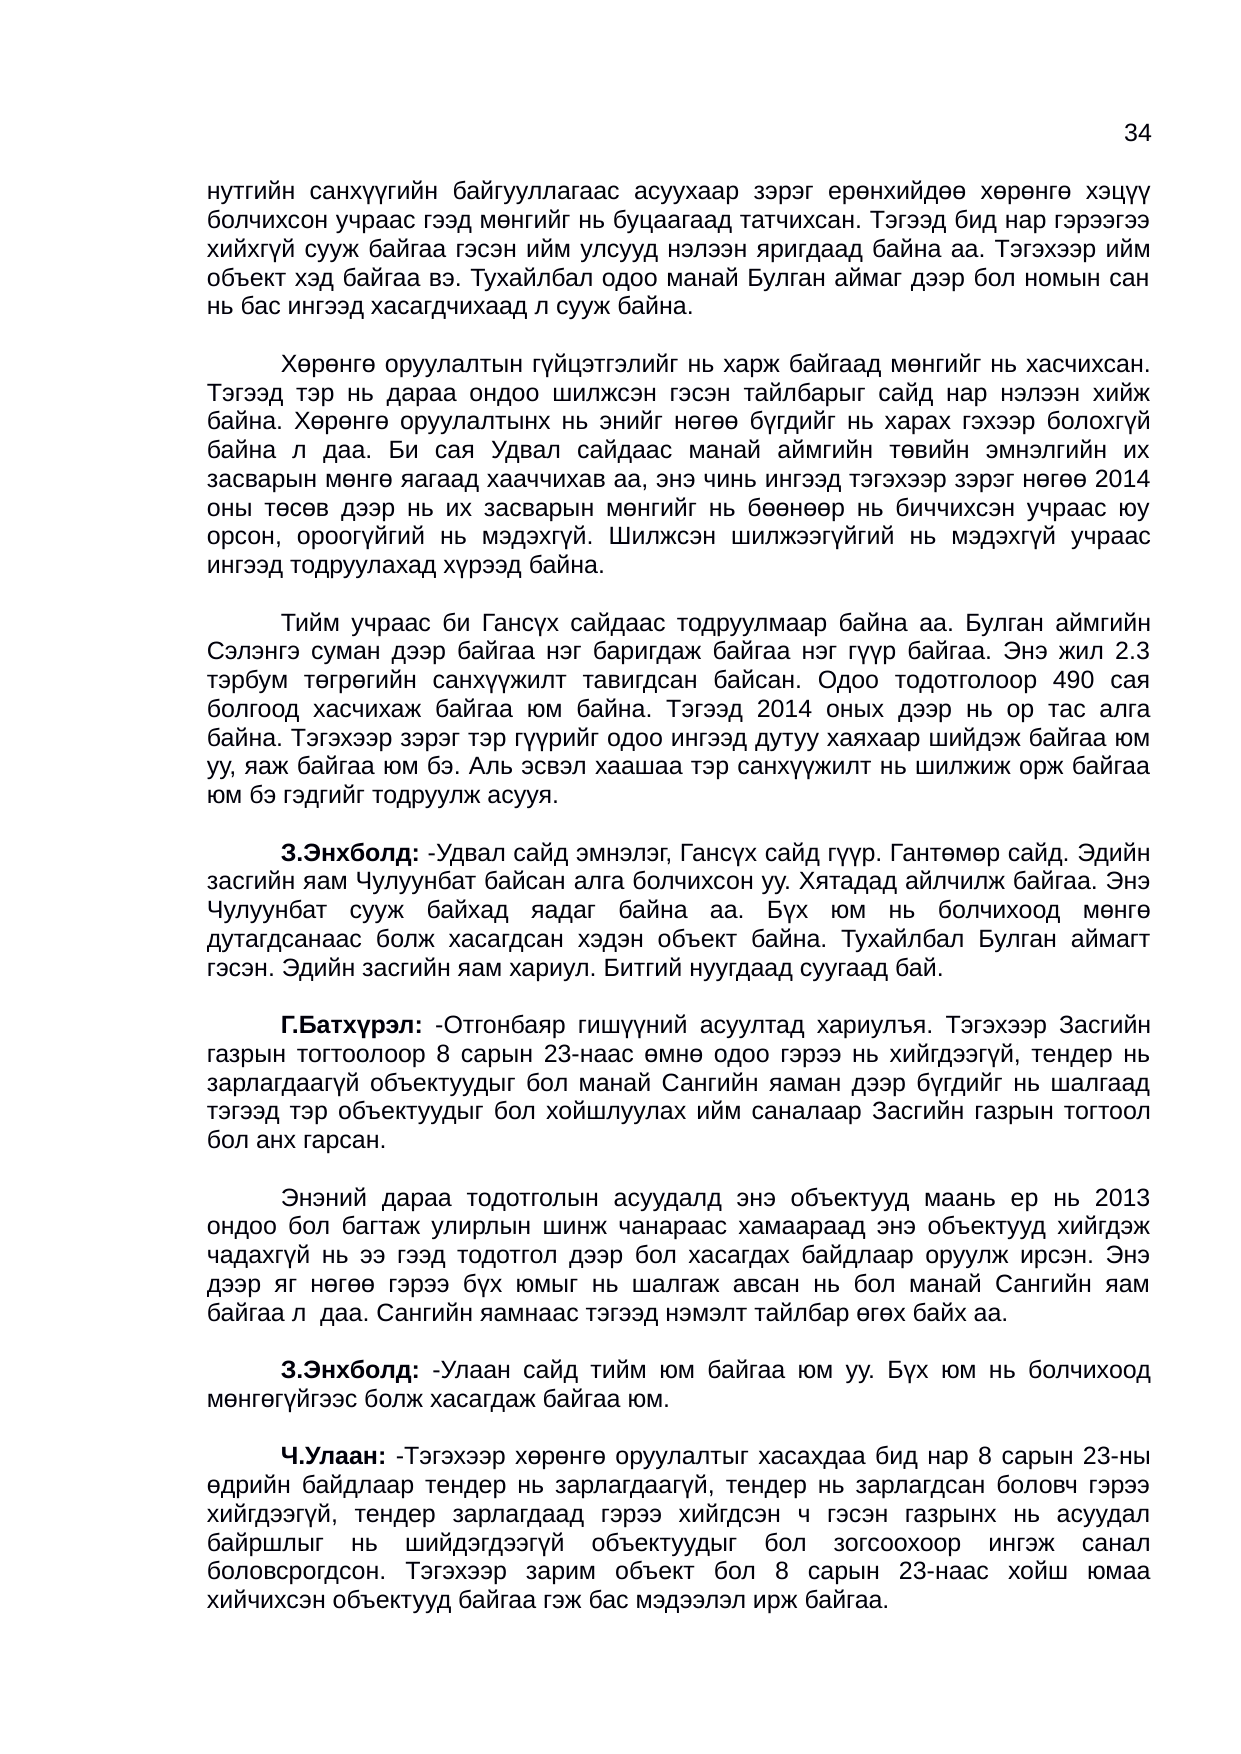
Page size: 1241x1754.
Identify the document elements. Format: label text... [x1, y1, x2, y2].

text Г.Батхүрэл: -Отгонбаяр гишүүний асуултад хариулъя. Тэгэхээр Засгийн газрын тогтоолоор 8 сарын 23-наас өмнө одоо гэрээ нь хийгдээгүй, тендер нь зарлагдаагүй объектуудыг бол манай Сангийн яаман дээр бүгдийг нь шалгаад тэгээд тэр объектуудыг бол хойшлуулах ийм саналаар Засгийн газрын тогтоол бол анх гарсан. [207, 1010, 1152, 1154]
text Ч.Улаан: -Тэгэхээр хөрөнгө оруулалтыг хасахдаа бид нар 8 сарын 23-ны өдрийн байдлаар тендер нь зарлагдаагүй, тендер нь зарлагдсан боловч гэрээ хийгдээгүй, тендер зарлагдаад гэрээ хийгдсэн ч гэсэн газрынх нь асуудал байршлыг нь шийдэгдээгүй объектуудыг бол зогсоохоор ингэж санал боловсрогдсон. Тэгэхээр зарим объект бол 8 сарын 23-наас хойш юмаа хийчихсэн объектууд байгаа гэж бас мэдээлэл ирж байгаа. [207, 1441, 1152, 1614]
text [207, 176, 1152, 320]
text Хөрөнгө оруулалтын гүйцэтгэлийг нь харж байгаад мөнгийг нь хасчихсан. Тэгээд тэр нь дараа ондоо шилжсэн гэсэн тайлбарыг сайд нар нэлээн хийж байна. Хөрөнгө оруулалтынх нь энийг нөгөө бүгдийг нь харах гэхээр болохгүй байна л даа. Би сая Удвал сайдаас манай аймгийн төвийн эмнэлгийн их засварын мөнгө яагаад хааччихав аа, энэ чинь ингээд тэгэхээр зэрэг нөгөө 2014 оны төсөв дээр нь их засварын мөнгийг нь бөөнөөр нь биччихсэн учраас юу орсон, ороогүйгий нь мэдэхгүй. Шилжсэн шилжээгүйгий нь мэдэхгүй учраас ингээд тодруулахад хүрээд байна. [207, 349, 1152, 579]
text Энэний дараа тодотголын асуудалд энэ объектууд маань ер нь 2013 ондоо бол багтаж улирлын шинж чанараас хамаараад энэ объектууд хийгдэж чадахгүй нь ээ гээд тодотгол дээр бол хасагдах байдлаар оруулж ирсэн. Энэ дээр яг нөгөө гэрээ бүх юмыг нь шалгаж авсан нь бол манай Сангийн яам байгаа л даа. Сангийн яамнаас тэгээд нэмэлт тайлбар өгөх байх аа. [207, 1183, 1152, 1326]
text З.Энхболд: -Улаан сайд тийм юм байгаа юм уу. Бүх юм нь болчихоод мөнгөгүйгээс болж хасагдаж байгаа юм. [207, 1355, 1152, 1413]
text З.Энхболд: -Удвал сайд эмнэлэг, Гансүх сайд гүүр. Гантөмөр сайд. Эдийн засгийн яам Чулуунбат байсан алга болчихсон уу. Хятадад айлчилж байгаа. Энэ Чулуунбат сууж байхад яадаг байна аа. Бүх юм нь болчихоод мөнгө дутагдсанаас болж хасагдсан хэдэн объект байна. Тухайлбал Булган аймагт гэсэн. Эдийн засгийн яам хариул. Битгий нуугдаад суугаад бай. [207, 838, 1152, 981]
text Тийм учраас би Гансүх сайдаас тодруулмаар байна аа. Булган аймгийн Сэлэнгэ суман дээр байгаа нэг баригдаж байгаа нэг гүүр байгаа. Энэ жил 2.3 тэрбум төгрөгийн санхүүжилт тавигдсан байсан. Одоо тодотголоор 490 сая болгоод хасчихаж байгаа юм байна. Тэгээд 2014 оных дээр нь ор тас алга байна. Тэгэхээр зэрэг тэр гүүрийг одоо ингээд дутуу хаяхаар шийдэж байгаа юм уу, яаж байгаа юм бэ. Аль эсвэл хаашаа тэр санхүүжилт нь шилжиж орж байгаа юм бэ гэдгийг тодруулж асууя. [207, 608, 1152, 809]
